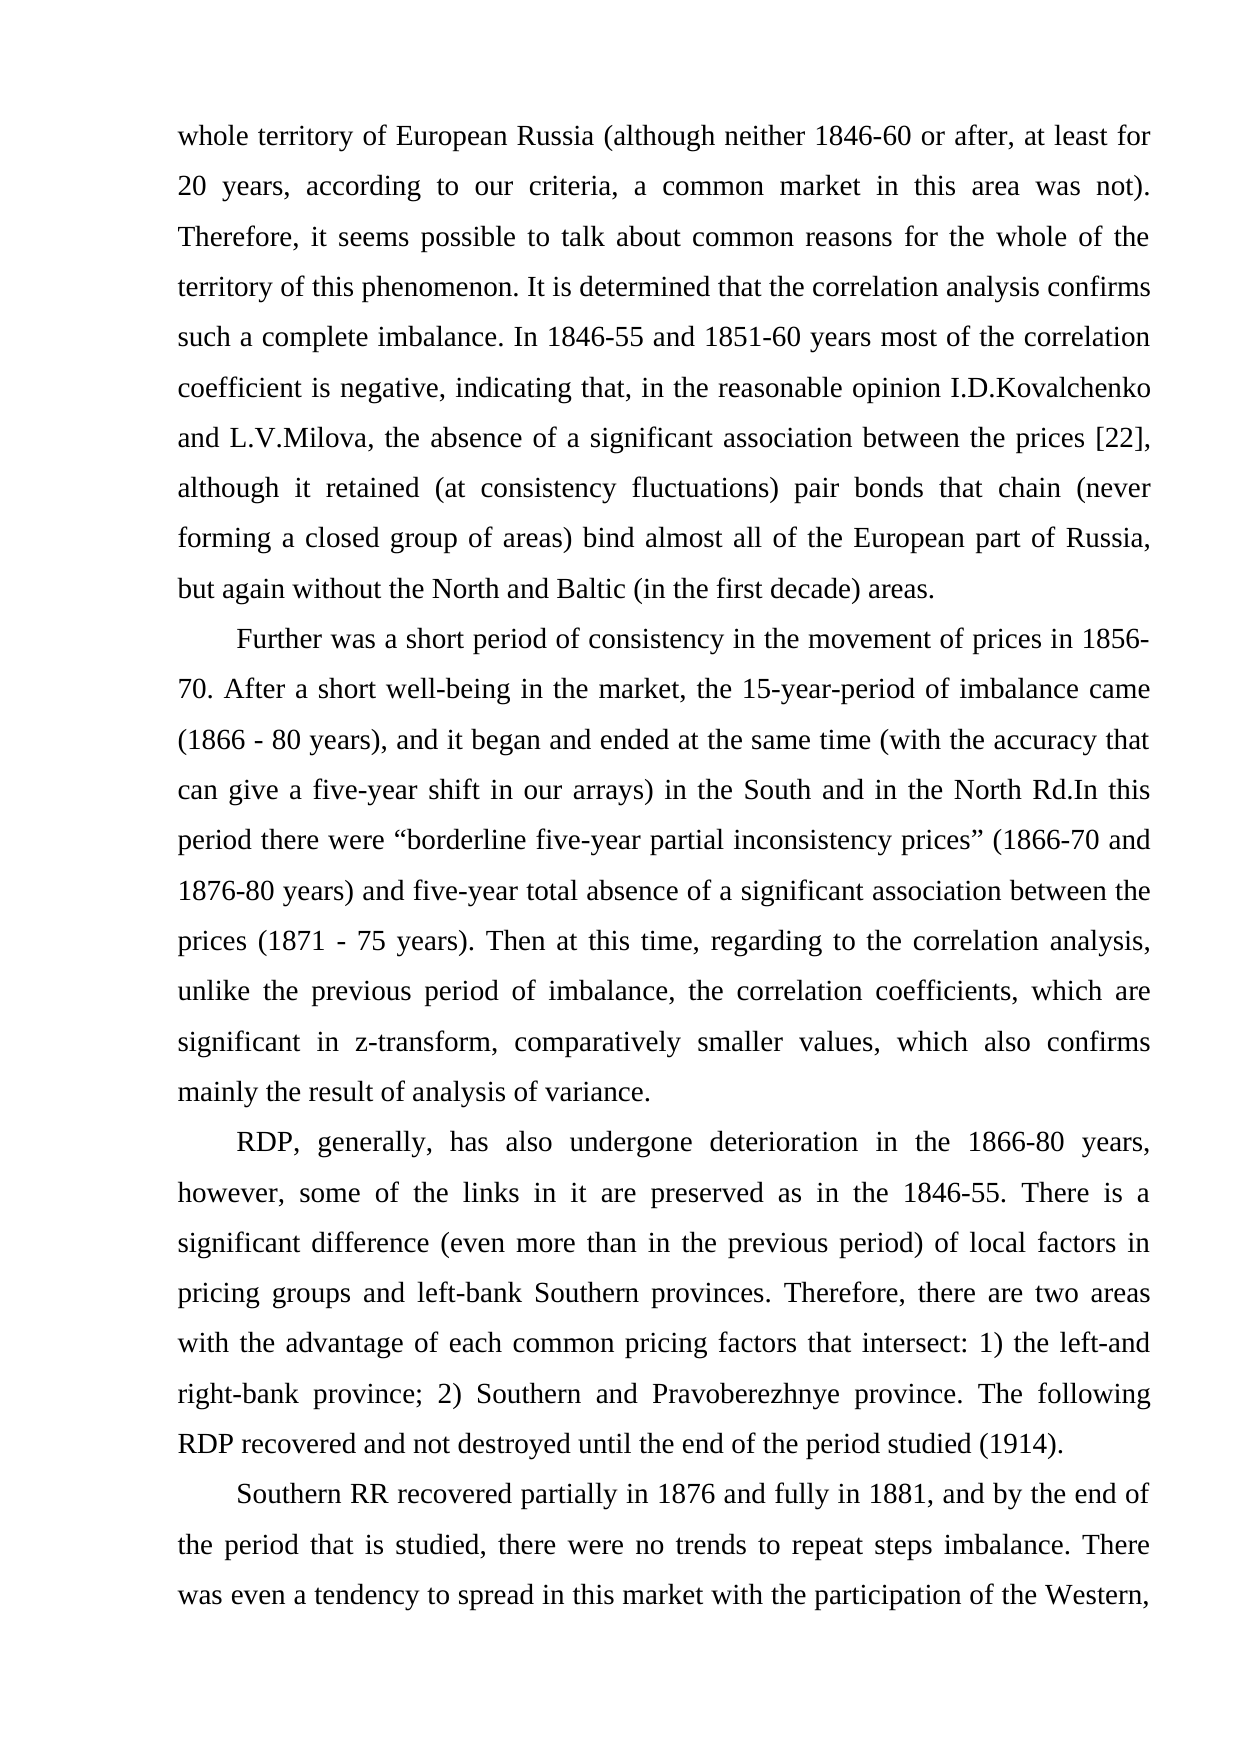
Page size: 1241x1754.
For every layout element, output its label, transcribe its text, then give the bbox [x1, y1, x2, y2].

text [177, 1477, 1152, 1611]
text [177, 118, 1152, 604]
text RDP, generally, has also undergone deterioration in the 1866-80 years, however, some of the links in it are preserved as in the 1846-55. There is a significant difference (even more than in the previous period) of local factors in pricing groups and left-bank Southern provinces. Therefore, there are two areas with the advantage of each common pricing factors that intersect: 1) the left-and right-bank province; 2) Southern and Pravoberezhnye province. The following RDP recovered and not destroyed until the end of the period studied (1914). [177, 1124, 1152, 1460]
text Further was a short period of consistency in the movement of prices in 1856-70. After a short well-being in the market, the 15-year-period of imbalance came (1866 - 80 years), and it began and ended at the same time (with the accuracy that can give a five-year shift in our arrays) in the South and in the North Rd.In this period there were “borderline five-year partial inconsistency prices” (1866-70 and 1876-80 years) and five-year total absence of a significant association between the prices (1871 - 75 years). Then at this time, regarding to the correlation analysis, unlike the previous period of imbalance, the correlation coefficients, which are significant in z-transform, comparatively smaller values, which also confirms mainly the result of analysis of variance. [177, 621, 1152, 1108]
